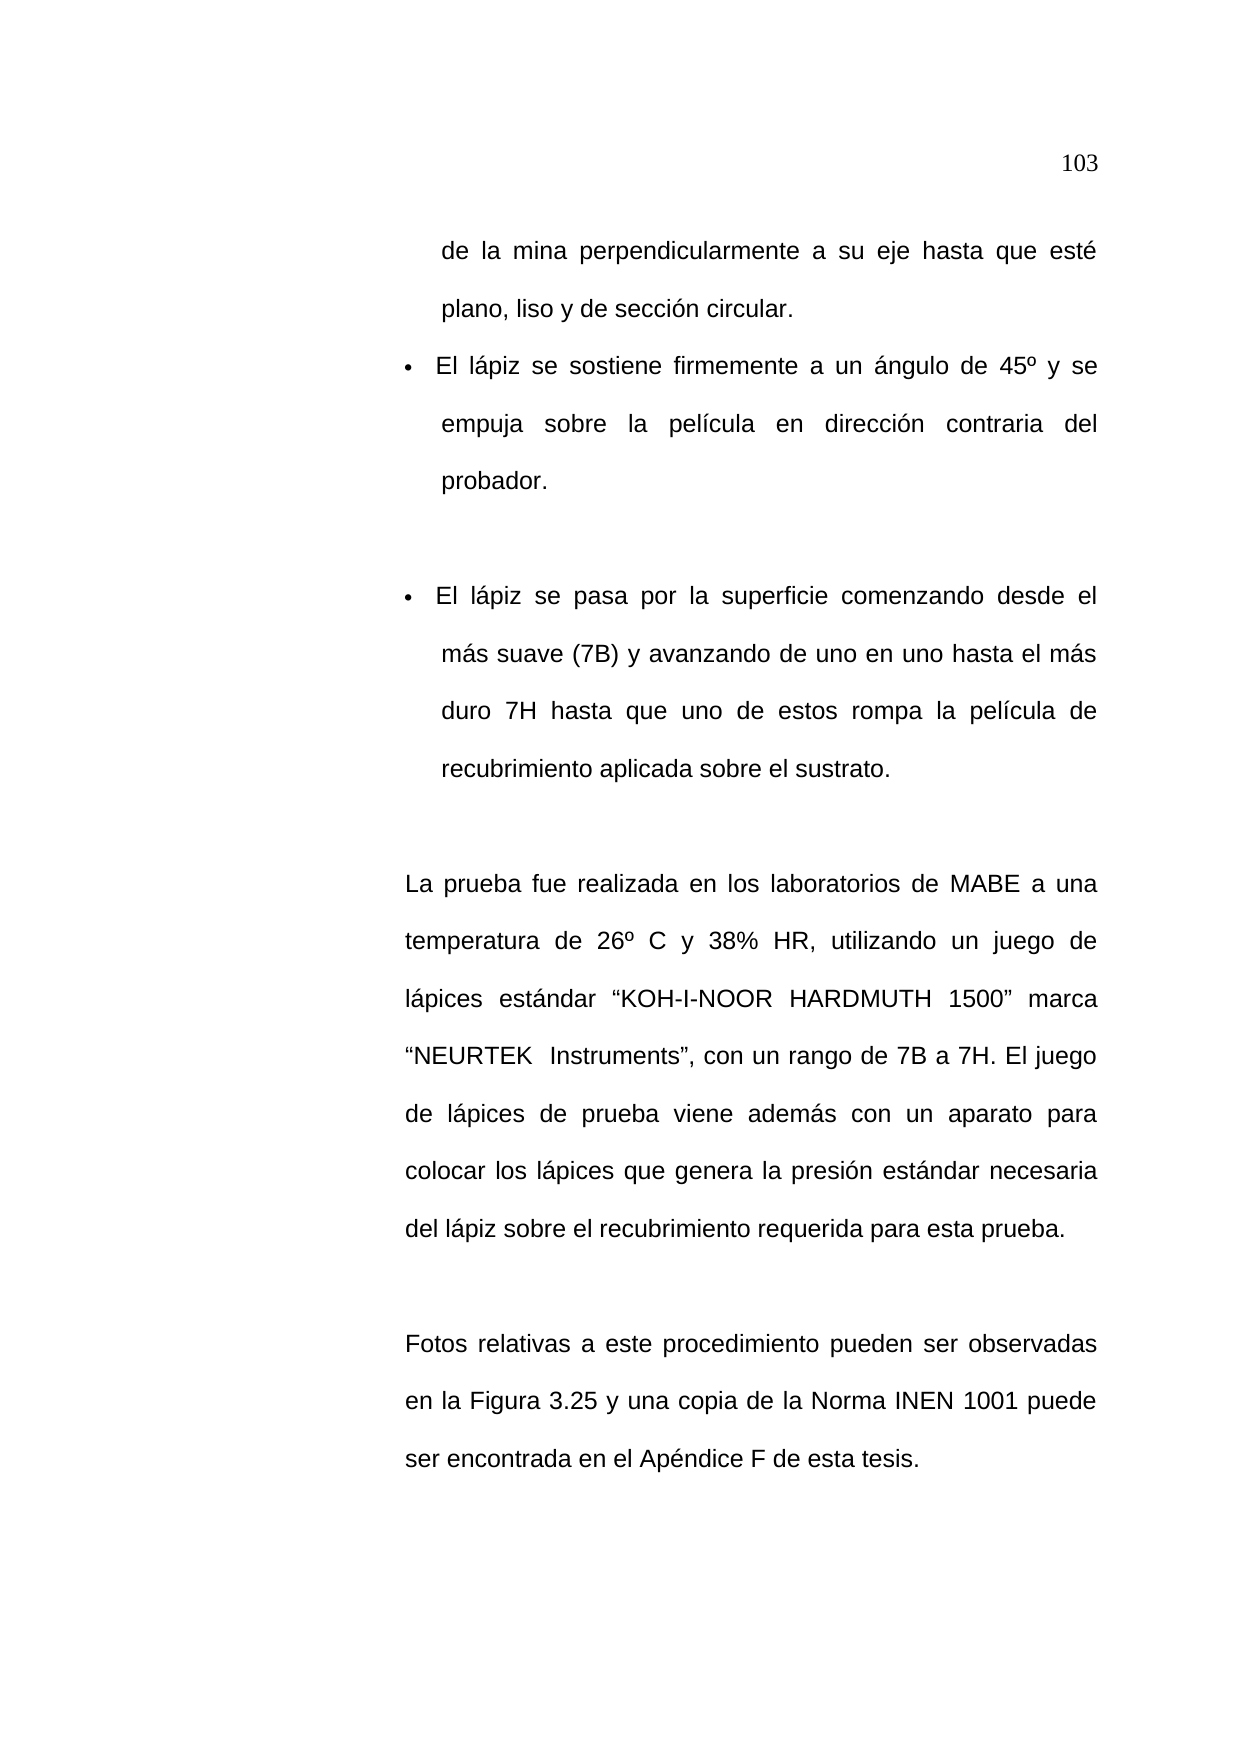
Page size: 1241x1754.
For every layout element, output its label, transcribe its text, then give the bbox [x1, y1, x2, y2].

text Fotos relativas a este procedimiento pueden ser observadas en la Figura 3.25 y una copia de la Norma INEN 1001 puede ser encontrada en el Apéndice F de esta tesis. [405, 1329, 1098, 1472]
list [405, 236, 1098, 322]
list El lápiz se pasa por la superficie comenzando desde el más suave (7B) y avanzando de uno en uno hasta el más duro 7H hasta que uno de estos rompa la película de recubrimiento aplicada sobre el sustrato. [405, 581, 1098, 782]
text La prueba fue realizada en los laboratorios de MABE a una temperatura de 26º C y 38% HR, utilizando un juego de lápices estándar “KOH-I-NOOR HARDMUTH 1500” marca “NEURTEK Instruments”, con un rango de 7B a 7H. El juego de lápices de prueba viene además con un aparato para colocar los lápices que genera la presión estándar necesaria del lápiz sobre el recubrimiento requerida para esta prueba. [405, 869, 1098, 1242]
list El lápiz se sostiene firmemente a un ángulo de 45º y se empuja sobre la película en dirección contraria del probador. [405, 351, 1098, 495]
